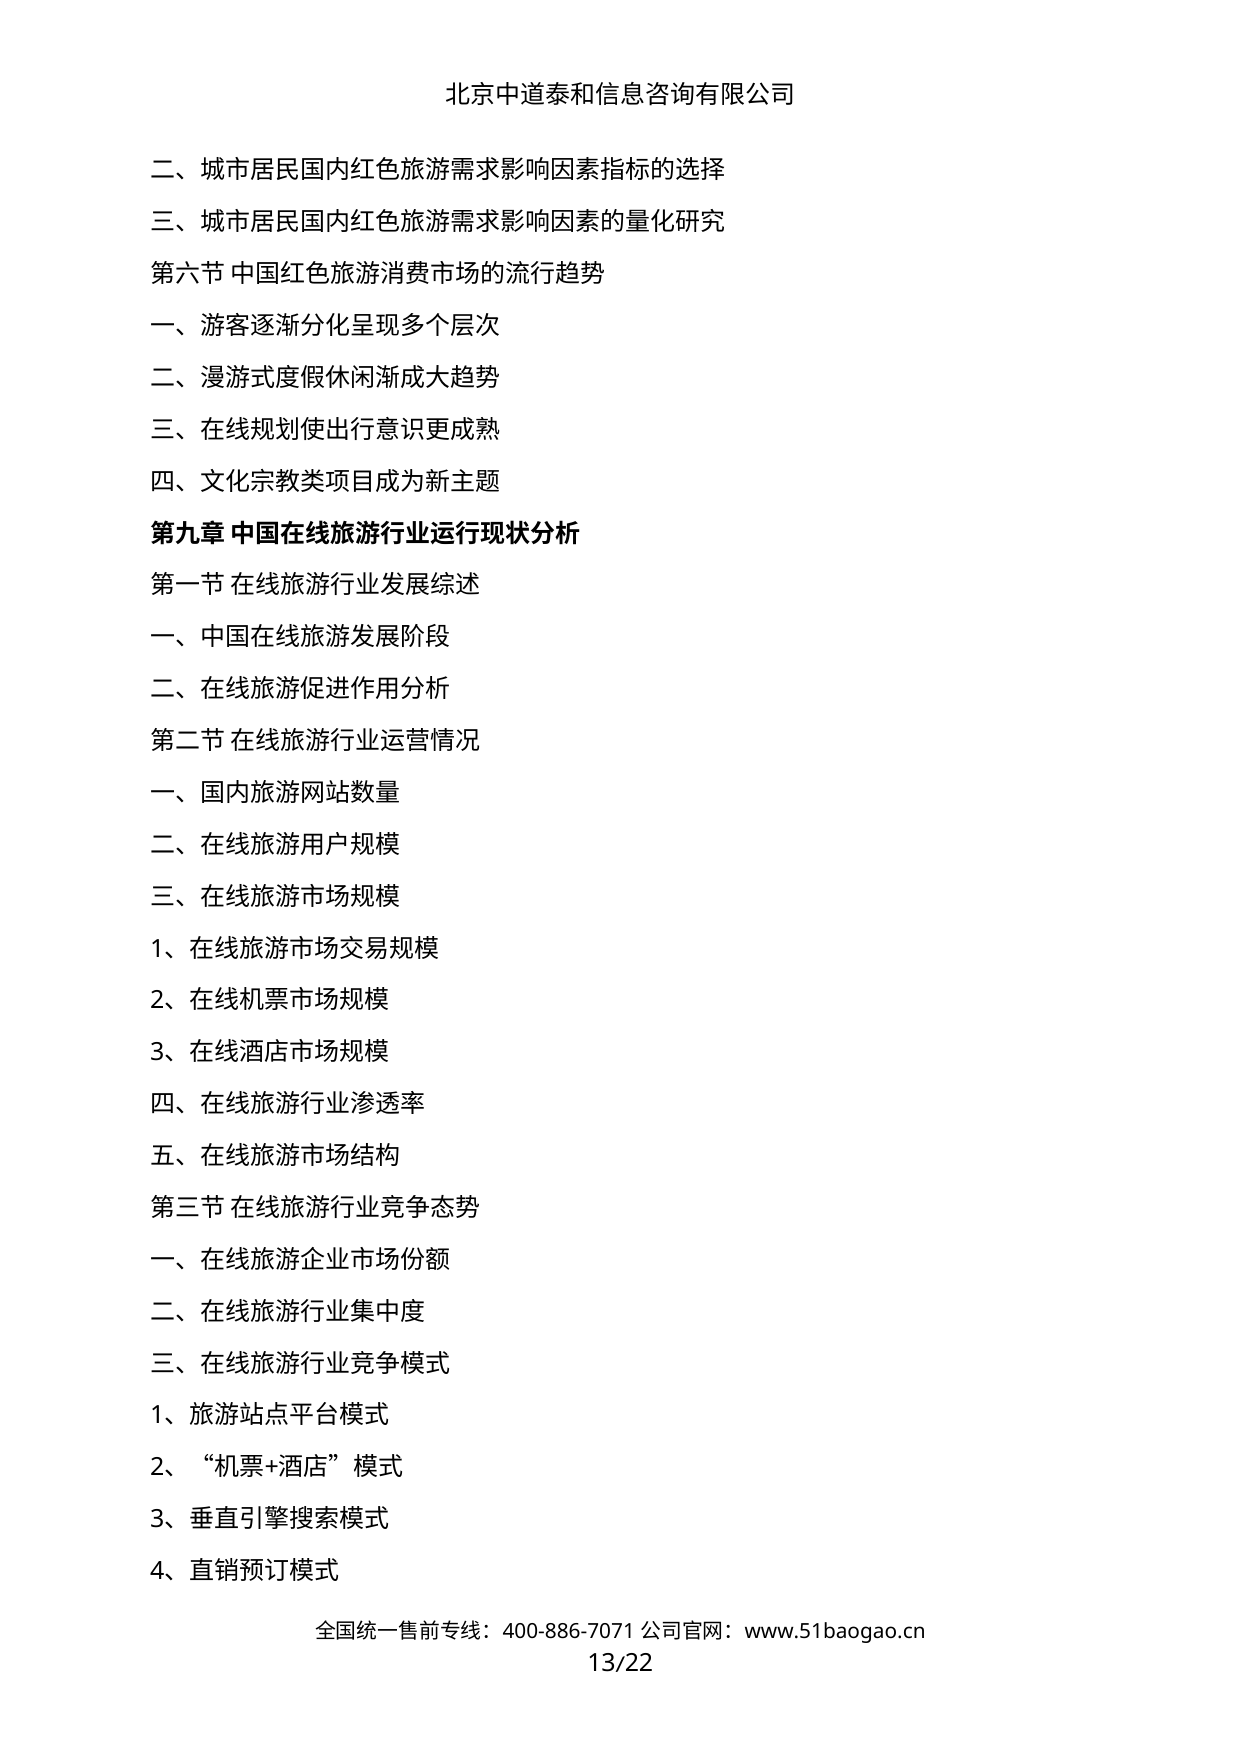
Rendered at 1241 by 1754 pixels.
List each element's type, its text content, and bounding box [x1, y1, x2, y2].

text 一、中国在线旅游发展阶段 [150, 617, 1090, 653]
text 四、文化宗教类项目成为新主题 [150, 461, 1090, 497]
text 4、直销预订模式 [150, 1551, 1090, 1587]
text 2、在线机票市场规模 [150, 980, 1090, 1016]
text 1、旅游站点平台模式 [150, 1395, 1090, 1431]
text 第三节 在线旅游行业竞争态势 [150, 1187, 1090, 1224]
text 2、“机票+酒店”模式 [150, 1447, 1090, 1483]
text 1、在线旅游市场交易规模 [150, 928, 1090, 964]
text 四、在线旅游行业渗透率 [150, 1084, 1090, 1120]
text 第九章 中国在线旅游行业运行现状分析 [150, 513, 1090, 549]
text 3、在线酒店市场规模 [150, 1032, 1090, 1068]
text 一、在线旅游企业市场份额 [150, 1239, 1090, 1276]
text 三、在线旅游市场规模 [150, 876, 1090, 912]
text 一、游客逐渐分化呈现多个层次 [150, 306, 1090, 342]
text 3、垂直引擎搜索模式 [150, 1499, 1090, 1535]
text 五、在线旅游市场结构 [150, 1136, 1090, 1172]
text 三、城市居民国内红色旅游需求影响因素的量化研究 [150, 202, 1090, 238]
text 三、在线旅游行业竞争模式 [150, 1343, 1090, 1379]
text 二、漫游式度假休闲渐成大趋势 [150, 357, 1090, 394]
text 第六节 中国红色旅游消费市场的流行趋势 [150, 254, 1090, 290]
text 二、在线旅游行业集中度 [150, 1291, 1090, 1327]
text 一、国内旅游网站数量 [150, 772, 1090, 809]
text 二、城市居民国内红色旅游需求影响因素指标的选择 [150, 150, 1090, 186]
text 第二节 在线旅游行业运营情况 [150, 721, 1090, 757]
text 三、在线规划使出行意识更成熟 [150, 409, 1090, 446]
text 二、在线旅游促进作用分析 [150, 669, 1090, 705]
text 二、在线旅游用户规模 [150, 824, 1090, 861]
text 第一节 在线旅游行业发展综述 [150, 565, 1090, 601]
